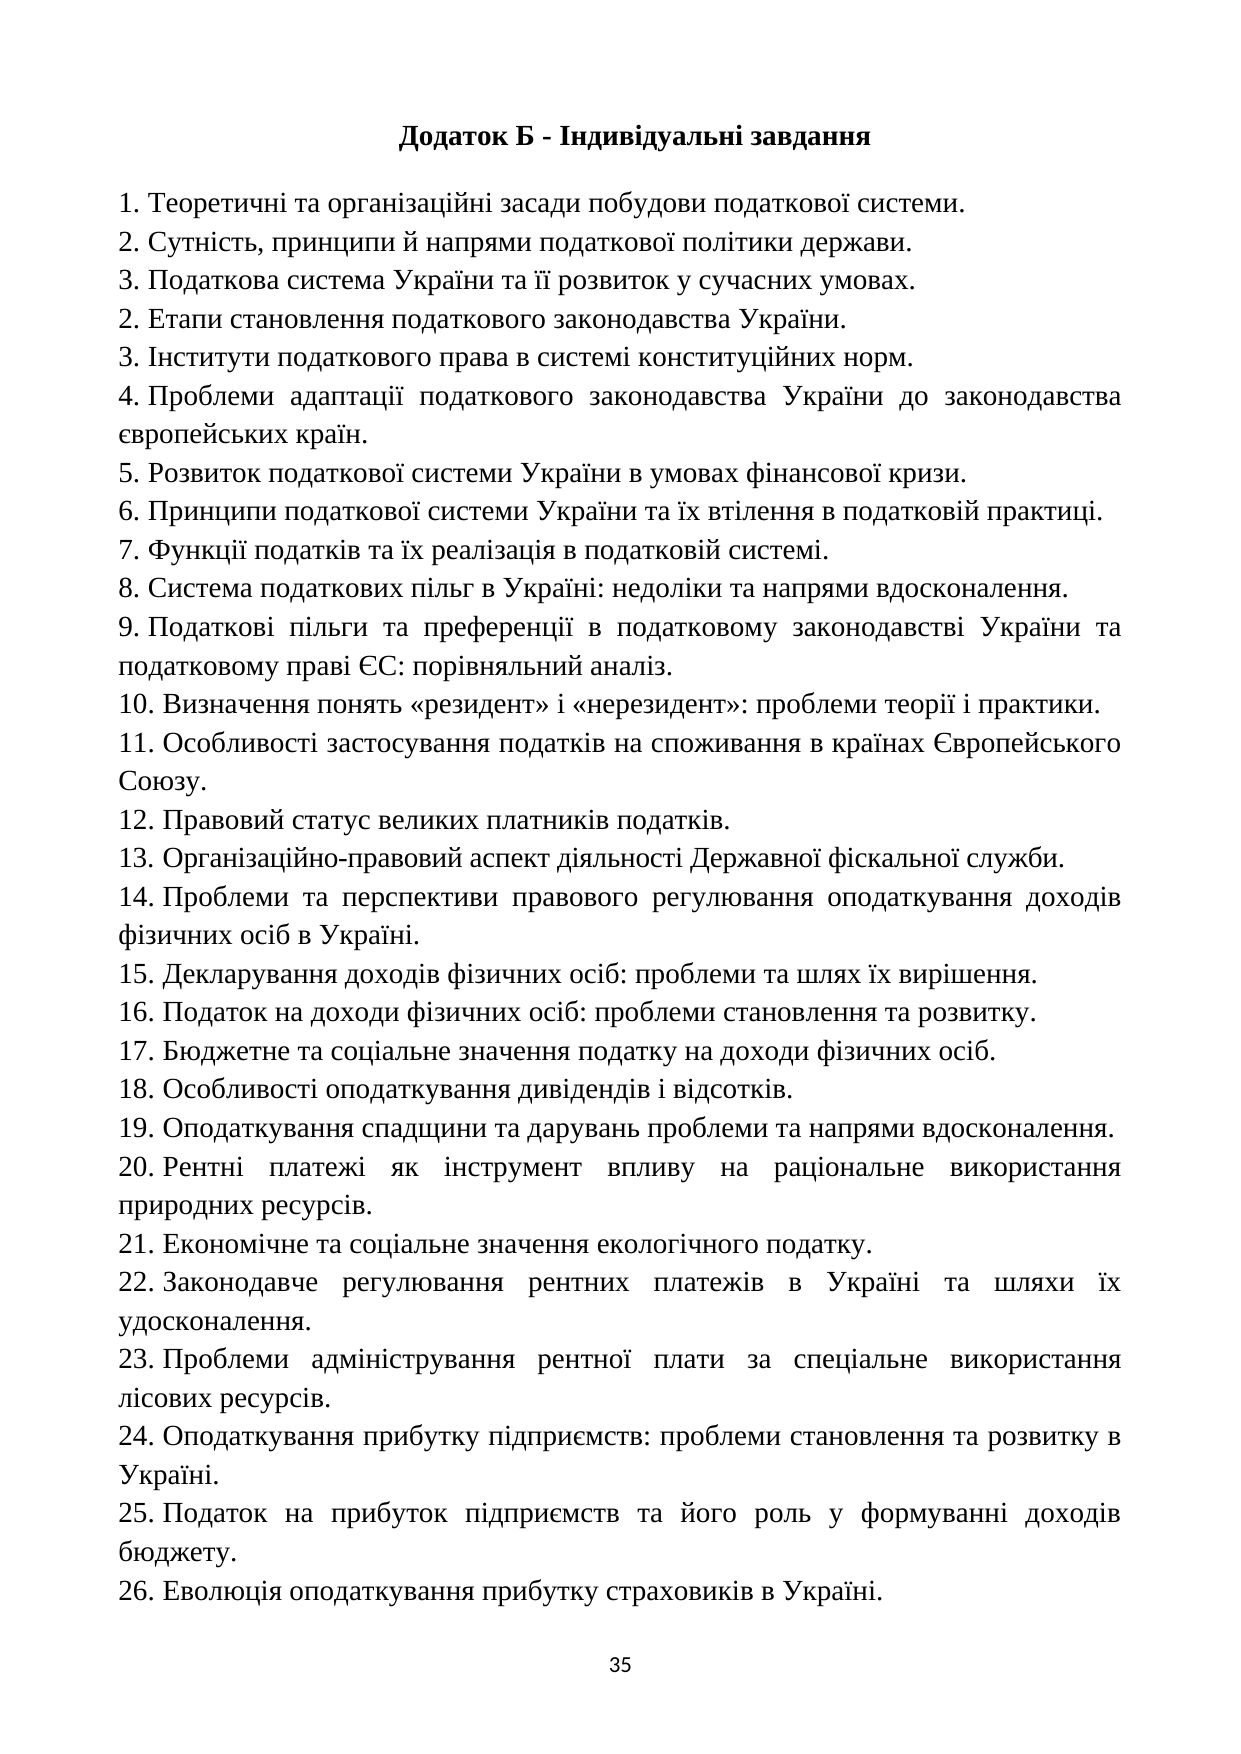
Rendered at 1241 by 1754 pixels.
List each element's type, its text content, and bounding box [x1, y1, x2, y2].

list Еволюція оподаткування прибутку страховиків в Україні. [118, 1573, 1122, 1606]
list Проблеми адміністрування рентної плати за спеціальне використання лісових ресурсів. [118, 1341, 1122, 1413]
text Додаток Б - Індивідуальні завдання [118, 118, 1122, 152]
list Інститути податкового права в системі конституційних норм. [118, 339, 1122, 373]
list Податкові пільги та преференції в податковому законодавстві України та податковому праві ЄС: порівняльний аналіз. [118, 609, 1122, 681]
list Проблеми та перспективи правового регулювання оподаткування доходів фізичних осіб в Україні. [118, 879, 1122, 951]
list Система податкових пільг в Україні: недоліки та напрями вдосконалення. [118, 571, 1122, 604]
list Етапи становлення податкового законодавства України. [118, 301, 1122, 334]
list Декларування доходів фізичних осіб: проблеми та шлях їх вирішення. [118, 956, 1122, 989]
list Податок на доходи фізичних осіб: проблеми становлення та розвитку. [118, 994, 1122, 1028]
list Економічне та соціальне значення екологічного податку. [118, 1226, 1122, 1259]
list Правовий статус великих платників податків. [118, 802, 1122, 835]
list Оподаткування прибутку підприємств: проблеми становлення та розвитку в Україні. [118, 1418, 1122, 1491]
list Розвиток податкової системи України в умовах фінансової кризи. [118, 455, 1122, 488]
list Принципи податкової системи України та їх втілення в податковій практиці. [118, 493, 1122, 527]
list Сутність, принципи й напрями податкової політики держави. [118, 224, 1122, 257]
list Особливості оподаткування дивідендів і відсотків. [118, 1072, 1122, 1105]
list Проблеми адаптації податкового законодавства України до законодавства європейських країн. [118, 378, 1122, 450]
list Особливості застосування податків на споживання в країнах Європейського Союзу. [118, 725, 1122, 797]
list Податкова система України та її розвиток у сучасних умовах. [118, 262, 1122, 296]
list Теоретичні та організаційні засади побудови податкової системи. [118, 185, 1122, 219]
list Організаційно-правовий аспект діяльності Державної фіскальної служби. [118, 840, 1122, 874]
list Бюджетне та соціальне значення податку на доходи фізичних осіб. [118, 1033, 1122, 1067]
list Рентні платежі як інструмент впливу на раціональне використання природних ресурсів. [118, 1149, 1122, 1221]
list Функції податків та їх реалізація в податковій системі. [118, 532, 1122, 566]
list Податок на прибуток підприємств та його роль у формуванні доходів бюджету. [118, 1496, 1122, 1568]
list Законодавче регулювання рентних платежів в Україні та шляхи їх удосконалення. [118, 1264, 1122, 1336]
list Визначення понять «резидент» і «нерезидент»: проблеми теорії і практики. [118, 686, 1122, 720]
list Оподаткування спадщини та дарувань проблеми та напрями вдосконалення. [118, 1110, 1122, 1144]
